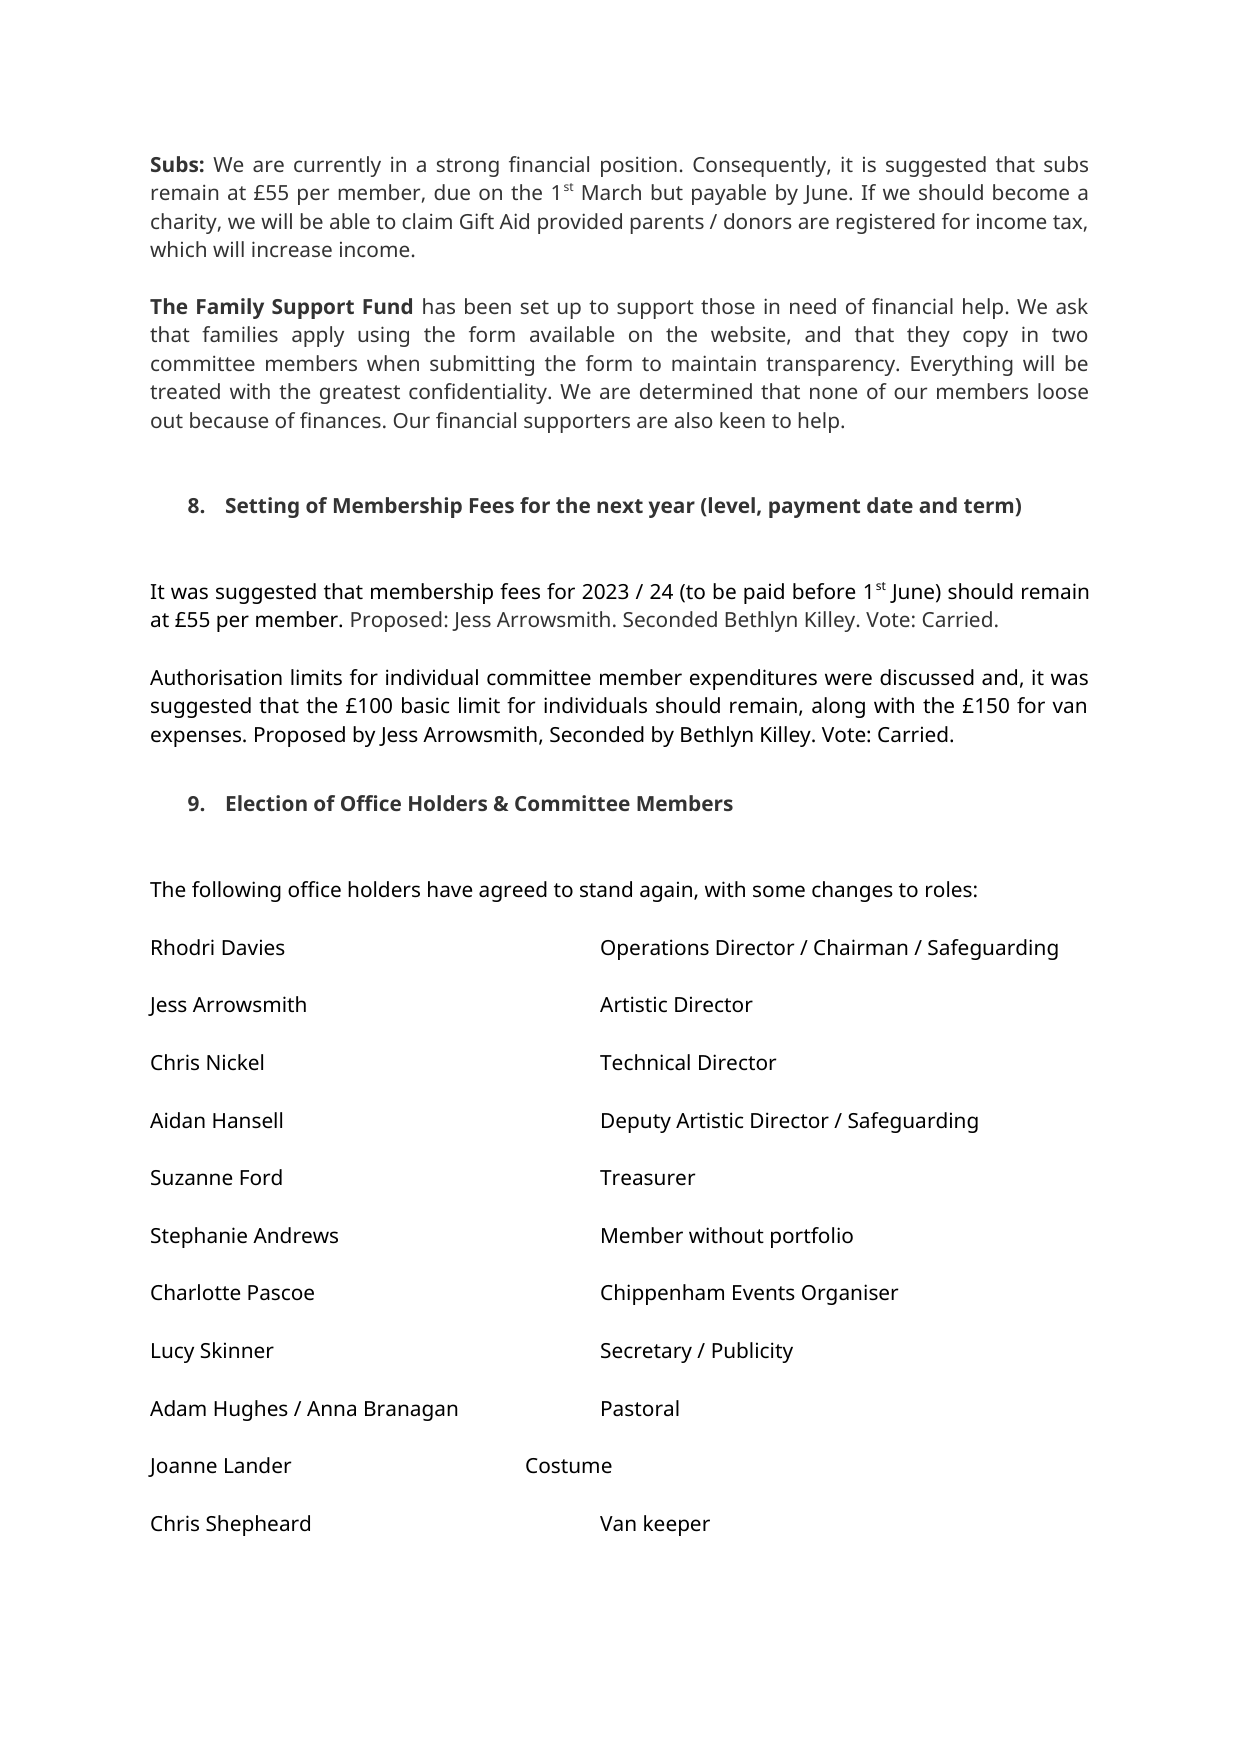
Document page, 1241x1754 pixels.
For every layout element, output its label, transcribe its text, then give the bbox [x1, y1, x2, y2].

list Stephanie Andrews Member without portfolio [150, 1221, 1090, 1249]
list Lucy Skinner Secretary / Publicity [150, 1336, 1090, 1364]
text Subs: We are currently in a strong financial position. Consequently, it is suggested that subs remain at £55 per member, due on the 1st March but payable by June. If we should become a charity, we will be able to claim Gift Aid provided parents / donors are registered for income tax, which will increase income. [150, 150, 1090, 264]
list Charlotte Pascoe Chippenham Events Organiser [150, 1278, 1090, 1307]
list Election of Office Holders & Committee Members [187, 789, 1090, 818]
list Authorisation limits for individual committee member expenditures were discussed and, it was suggested that the £100 basic limit for individuals should remain, along with the £150 for van expenses. Proposed by Jess Arrowsmith, Seconded by Bethlyn Killey. Vote: Carried. [150, 663, 1090, 748]
list Aidan Hansell Deputy Artistic Director / Safeguarding [150, 1106, 1090, 1134]
list Setting of Membership Fees for the next year (level, payment date and term) [187, 491, 1090, 520]
list It was suggested that membership fees for 2023 / 24 (to be paid before 1st June) should remain at £55 per member. Proposed: Jess Arrowsmith. Seconded Bethlyn Killey. Vote: Carried. [150, 577, 1090, 634]
list Chris Shepheard Van keeper [150, 1509, 1090, 1537]
list Joanne Lander Costume [150, 1451, 1090, 1480]
list The following office holders have agreed to stand again, with some changes to roles: [150, 875, 1090, 904]
list Jess Arrowsmith Artistic Director [150, 991, 1090, 1019]
list Adam Hughes / Anna Branagan Pastoral [150, 1394, 1090, 1422]
list Rhodri Davies Operations Director / Chairman / Safeguarding [150, 933, 1090, 961]
list Chris Nickel Technical Director [150, 1048, 1090, 1077]
text The Family Support Fund has been set up to support those in need of financial help. We ask that families apply using the form available on the website, and that they copy in two committee members when submitting the form to maintain transparency. Everything will be treated with the greatest confidentiality. We are determined that none of our members loose out because of finances. Our financial supporters are also keen to help. [150, 292, 1090, 434]
list Suzanne Ford Treasurer [150, 1163, 1090, 1192]
